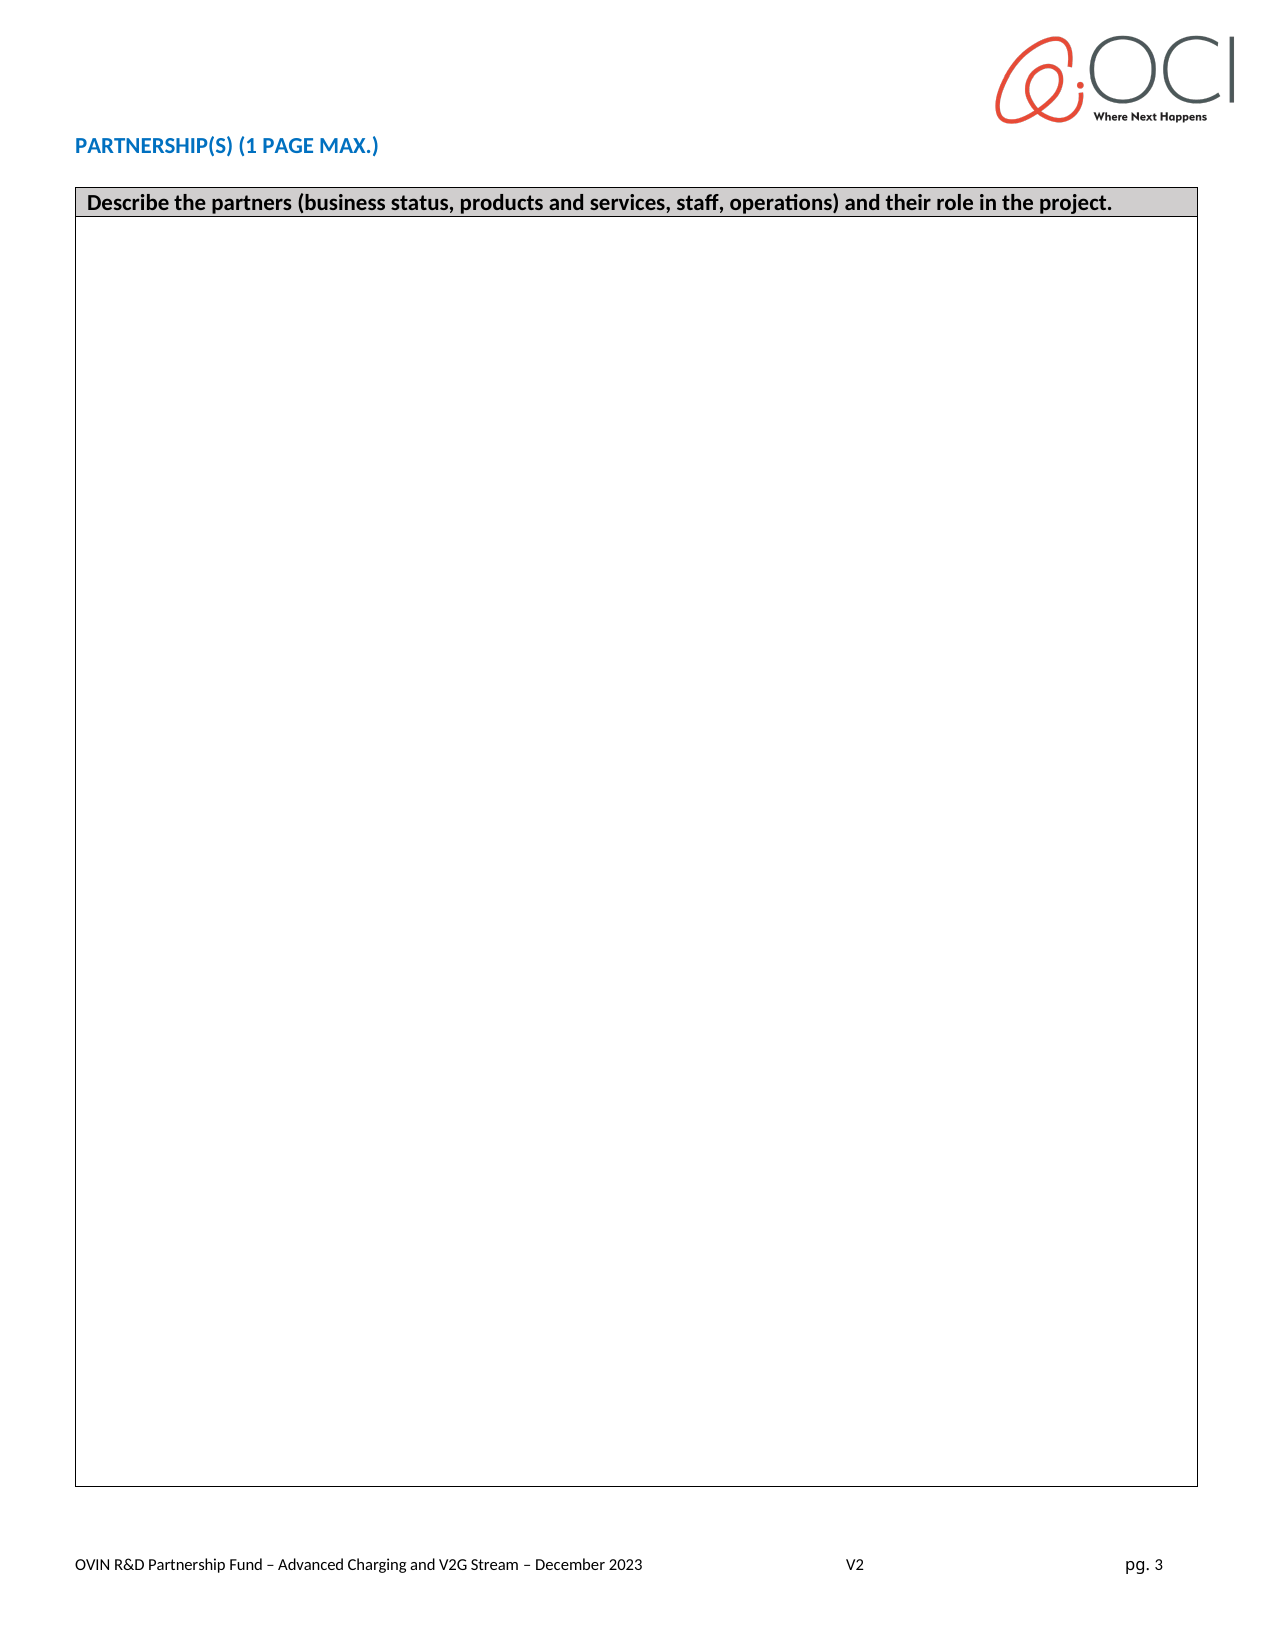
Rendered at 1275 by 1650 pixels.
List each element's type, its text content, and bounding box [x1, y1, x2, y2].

text PARTNERSHIP(S) (1 PAGE MAX.) [75, 131, 1200, 159]
picture [989, 23, 1244, 129]
table_header Describe the partners (business status, products and services, staff, operations) and their role in the project. [76, 188, 1197, 216]
table_cell [76, 217, 1197, 1486]
